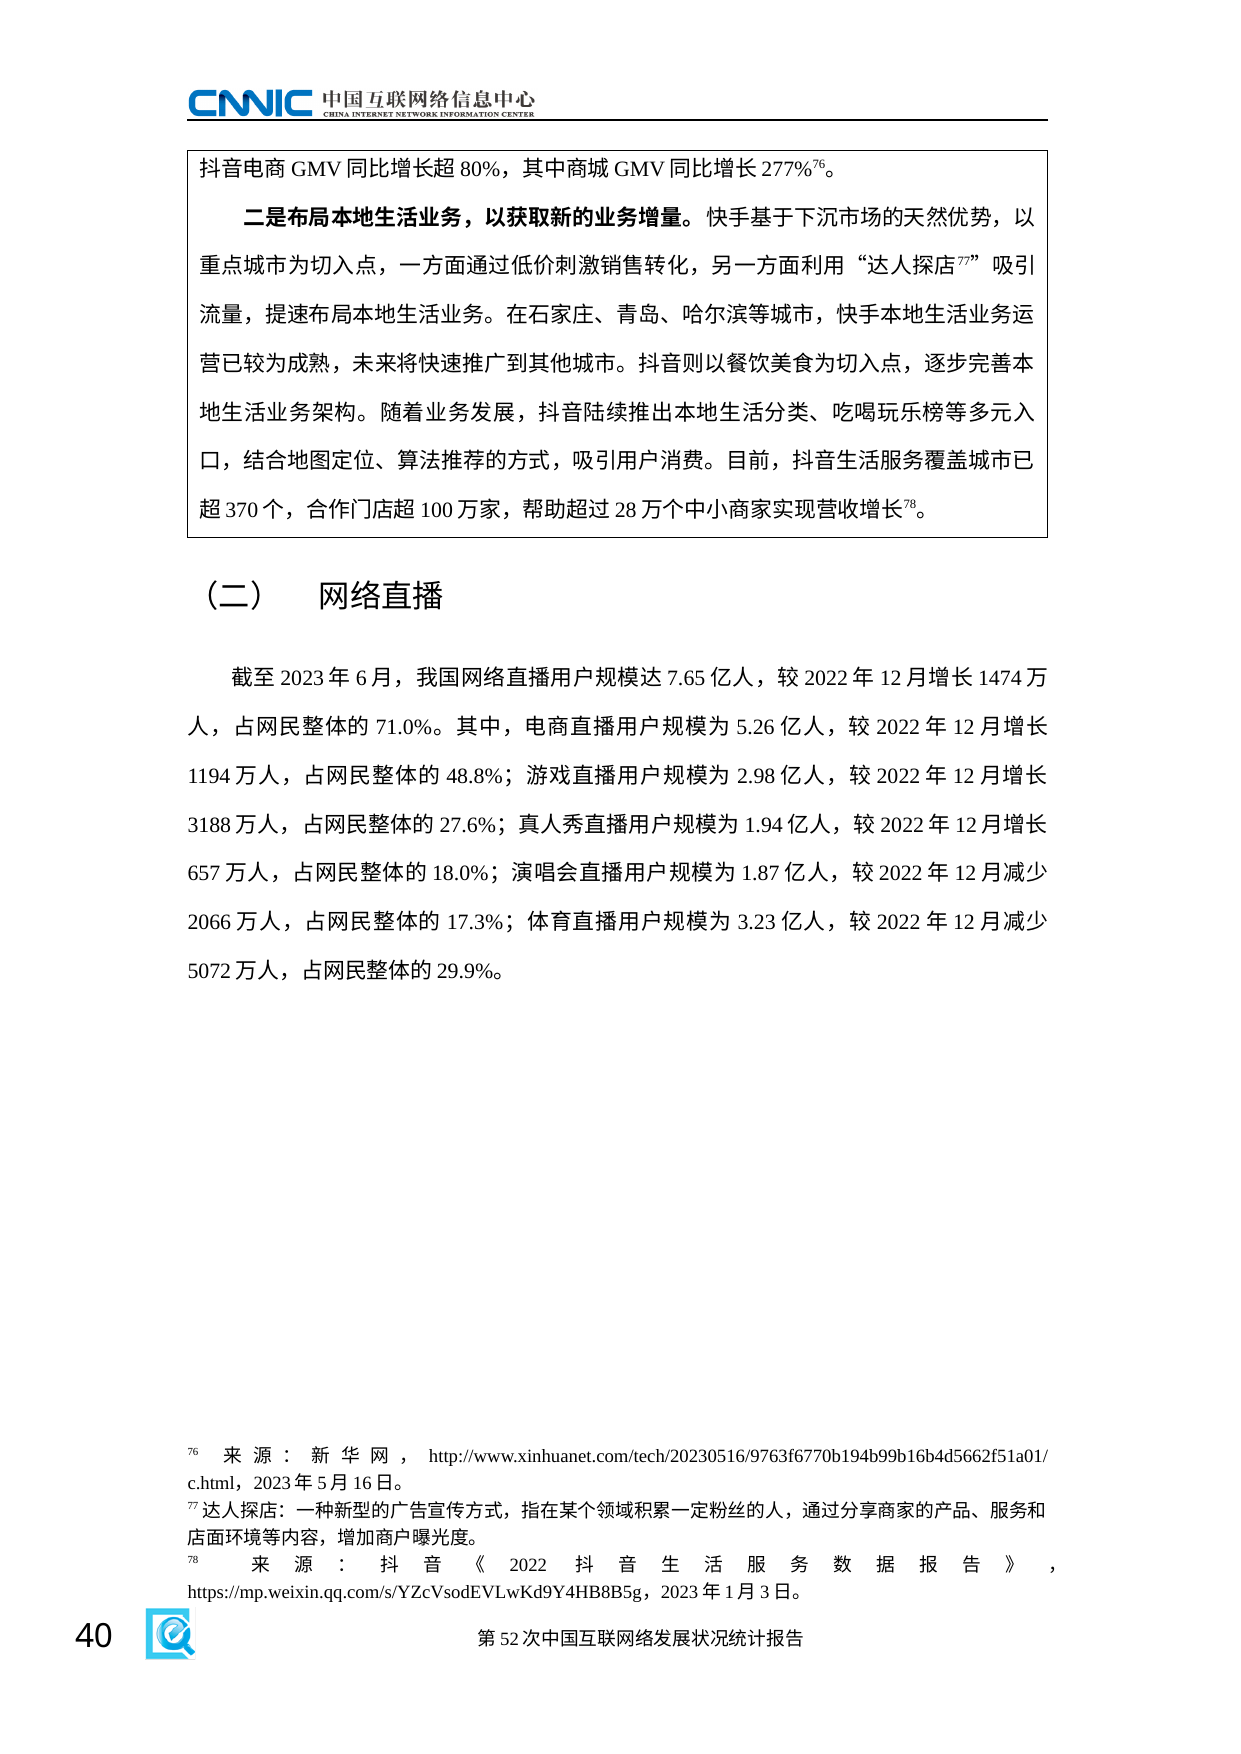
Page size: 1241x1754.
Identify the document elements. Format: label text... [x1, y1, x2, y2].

picture [144, 1606, 196, 1660]
picture [187, 88, 538, 118]
list 网络直播 [187, 571, 1048, 616]
text 截至2023年6月，我国网络直播用户规模达7.65亿人，较2022年12月增长1474万人，占网民整体的71.0%。其中，电商直播用户规模为5.26亿人，较2022年12月增长1194万人，占网民整体的48.8%；游戏直播用户规模为2.98亿人，较2022年12月增长3188万人，占网民整体的27.6%；真人秀直播用户规模为1.94亿人，较2022年12月增长657万人，占网民整体的18.0%；演唱会直播用户规模为1.87亿人，较2022年12月减少2066万人，占网民整体的17.3%；体育直播用户规模为3.23亿人，较2022年12月减少5072万人，占网民整体的29.9%。 [187, 660, 1048, 985]
